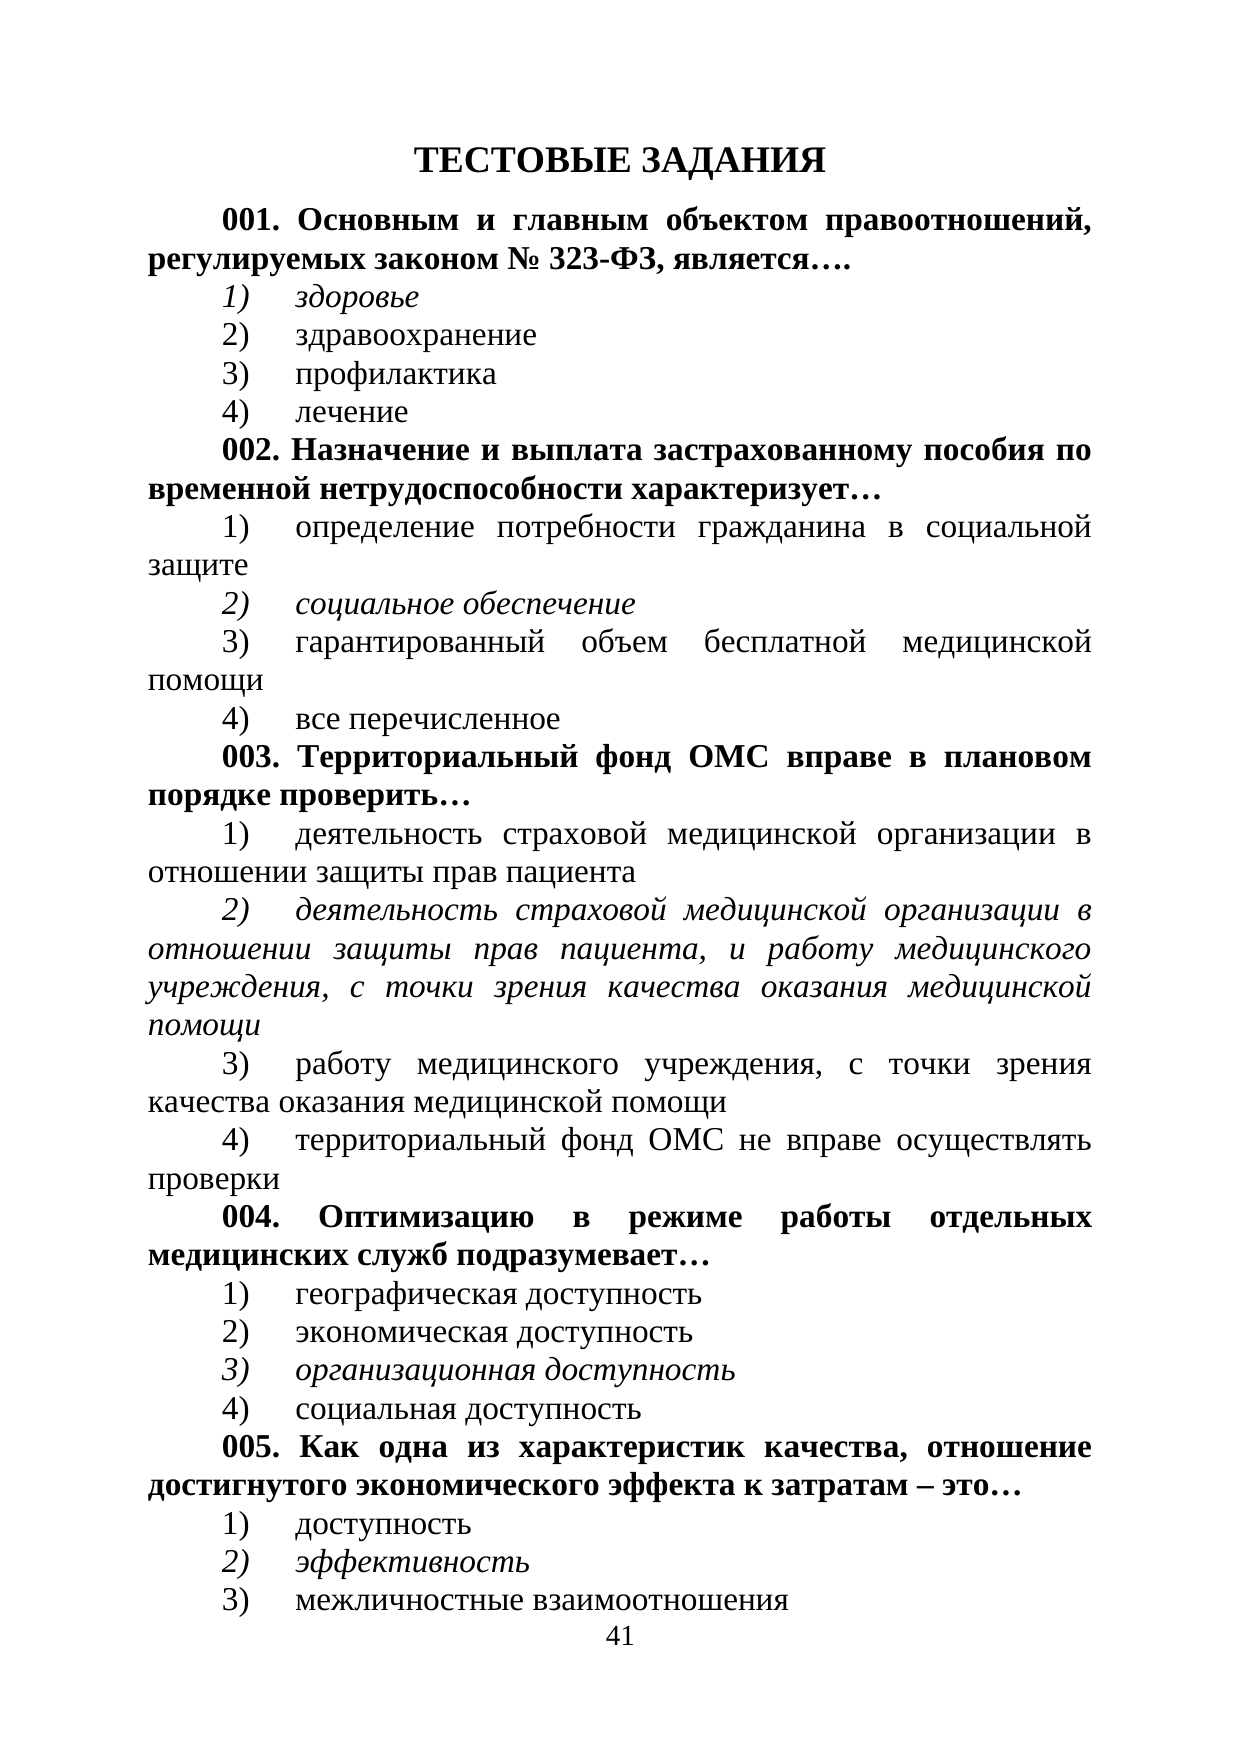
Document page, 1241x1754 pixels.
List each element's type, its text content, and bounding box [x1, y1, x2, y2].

list социальное обеспечение [148, 583, 1092, 621]
list организационная доступность [148, 1349, 1092, 1388]
list определение потребности гражданина в социальной защите [148, 506, 1092, 583]
list межличностные взаимоотношения [148, 1579, 1092, 1618]
text 001. Основным и главным объектом правоотношений, регулируемых законом № 323-ФЗ, является…. [148, 199, 1092, 276]
text ТЕСТОВЫЕ ЗАДАНИЯ [148, 137, 1092, 180]
text 003. Территориальный фонд ОМС вправе в плановом порядке проверить… [148, 736, 1092, 813]
text 004. Оптимизацию в режиме работы отдельных медицинских служб подразумевает… [148, 1196, 1092, 1273]
list гарантированный объем бесплатной медицинской помощи [148, 621, 1092, 698]
list здоровье [148, 276, 1092, 314]
text 002. Назначение и выплата застрахованному пособия по временной нетрудоспособности характеризует… [148, 429, 1092, 506]
text 005. Как одна из характеристик качества, отношение достигнутого экономического эффекта к затратам – это… [148, 1426, 1092, 1503]
list лечение [148, 391, 1092, 429]
list работу медицинского учреждения, с точки зрения качества оказания медицинской помощи [148, 1043, 1092, 1119]
list деятельность страховой медицинской организации в отношении защиты прав пациента [148, 813, 1092, 889]
list экономическая доступность [148, 1311, 1092, 1349]
list деятельность страховой медицинской организации в отношении защиты прав пациента, и работу медицинского учреждения, с точки зрения качества оказания медицинской помощи [148, 889, 1092, 1043]
list все перечисленное [148, 698, 1092, 736]
list эффективность [148, 1541, 1092, 1579]
list территориальный фонд ОМС не вправе осуществлять проверки [148, 1119, 1092, 1196]
list социальная доступность [148, 1388, 1092, 1426]
list географическая доступность [148, 1273, 1092, 1311]
list профилактика [148, 353, 1092, 391]
list доступность [148, 1503, 1092, 1541]
list здравоохранение [148, 314, 1092, 353]
